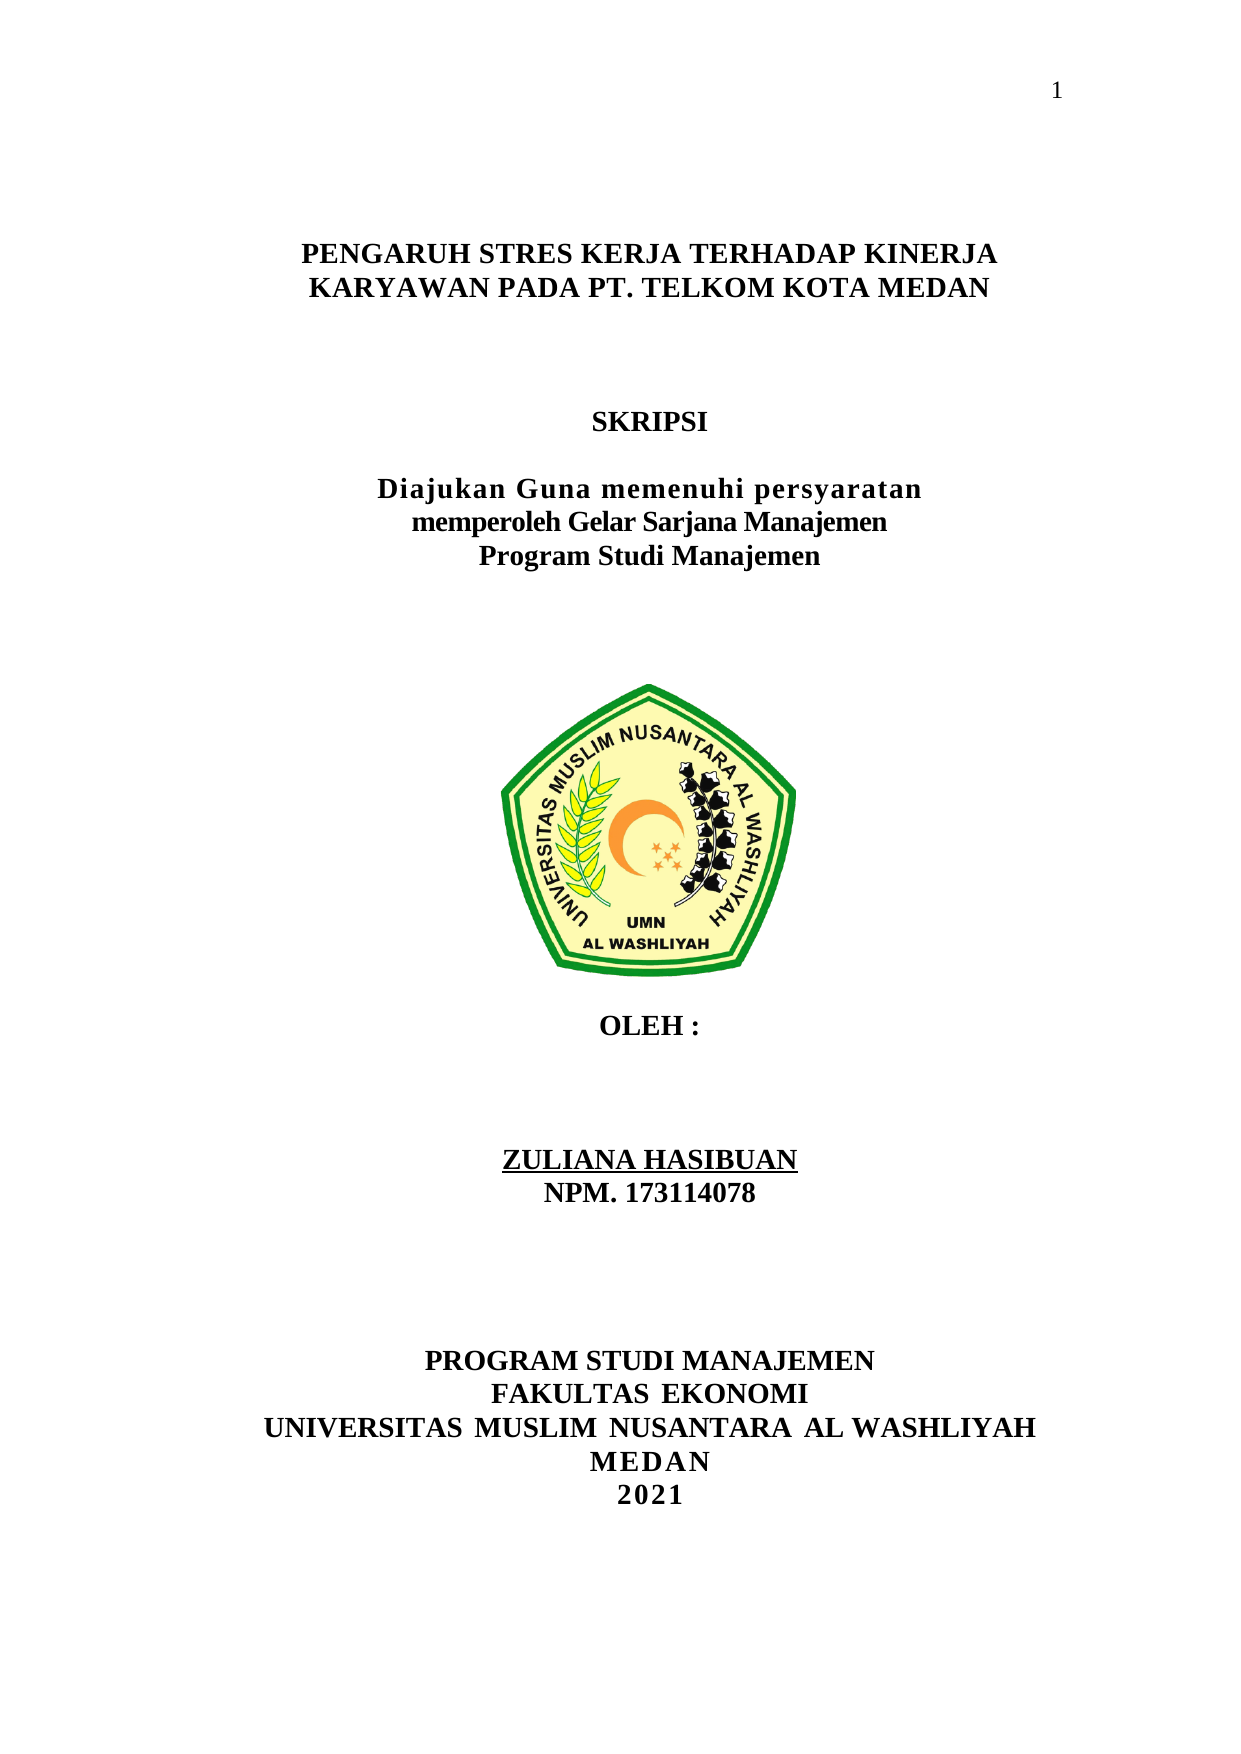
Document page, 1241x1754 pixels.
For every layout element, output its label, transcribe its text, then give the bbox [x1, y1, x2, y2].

text Diajukan Guna memenuhi persyaratan [236, 471, 1063, 504]
text SKRIPSI [236, 404, 1063, 437]
text PENGARUH STRES KERJA TERHADAP KINERJA KARYAWAN PADA PT. TELKOM KOTA MEDAN [236, 236, 1063, 303]
text UNIVERSITAS MUSLIM NUSANTARA AL WASHLIYAH [236, 1410, 1063, 1444]
text 2021 [236, 1477, 1063, 1511]
text FAKULTAS EKONOMI [236, 1377, 1063, 1410]
text Program Studi Manajemen [236, 538, 1063, 572]
text OLEH : [236, 1008, 1063, 1041]
text ZULIANA HASIBUAN [236, 1142, 1063, 1175]
text MEDAN [236, 1444, 1063, 1477]
text NPM. 173114078 [236, 1175, 1063, 1209]
picture [500, 684, 796, 977]
text PROGRAM STUDI MANAJEMEN [236, 1343, 1063, 1377]
text memperoleh Gelar Sarjana Manajemen [236, 504, 1063, 538]
